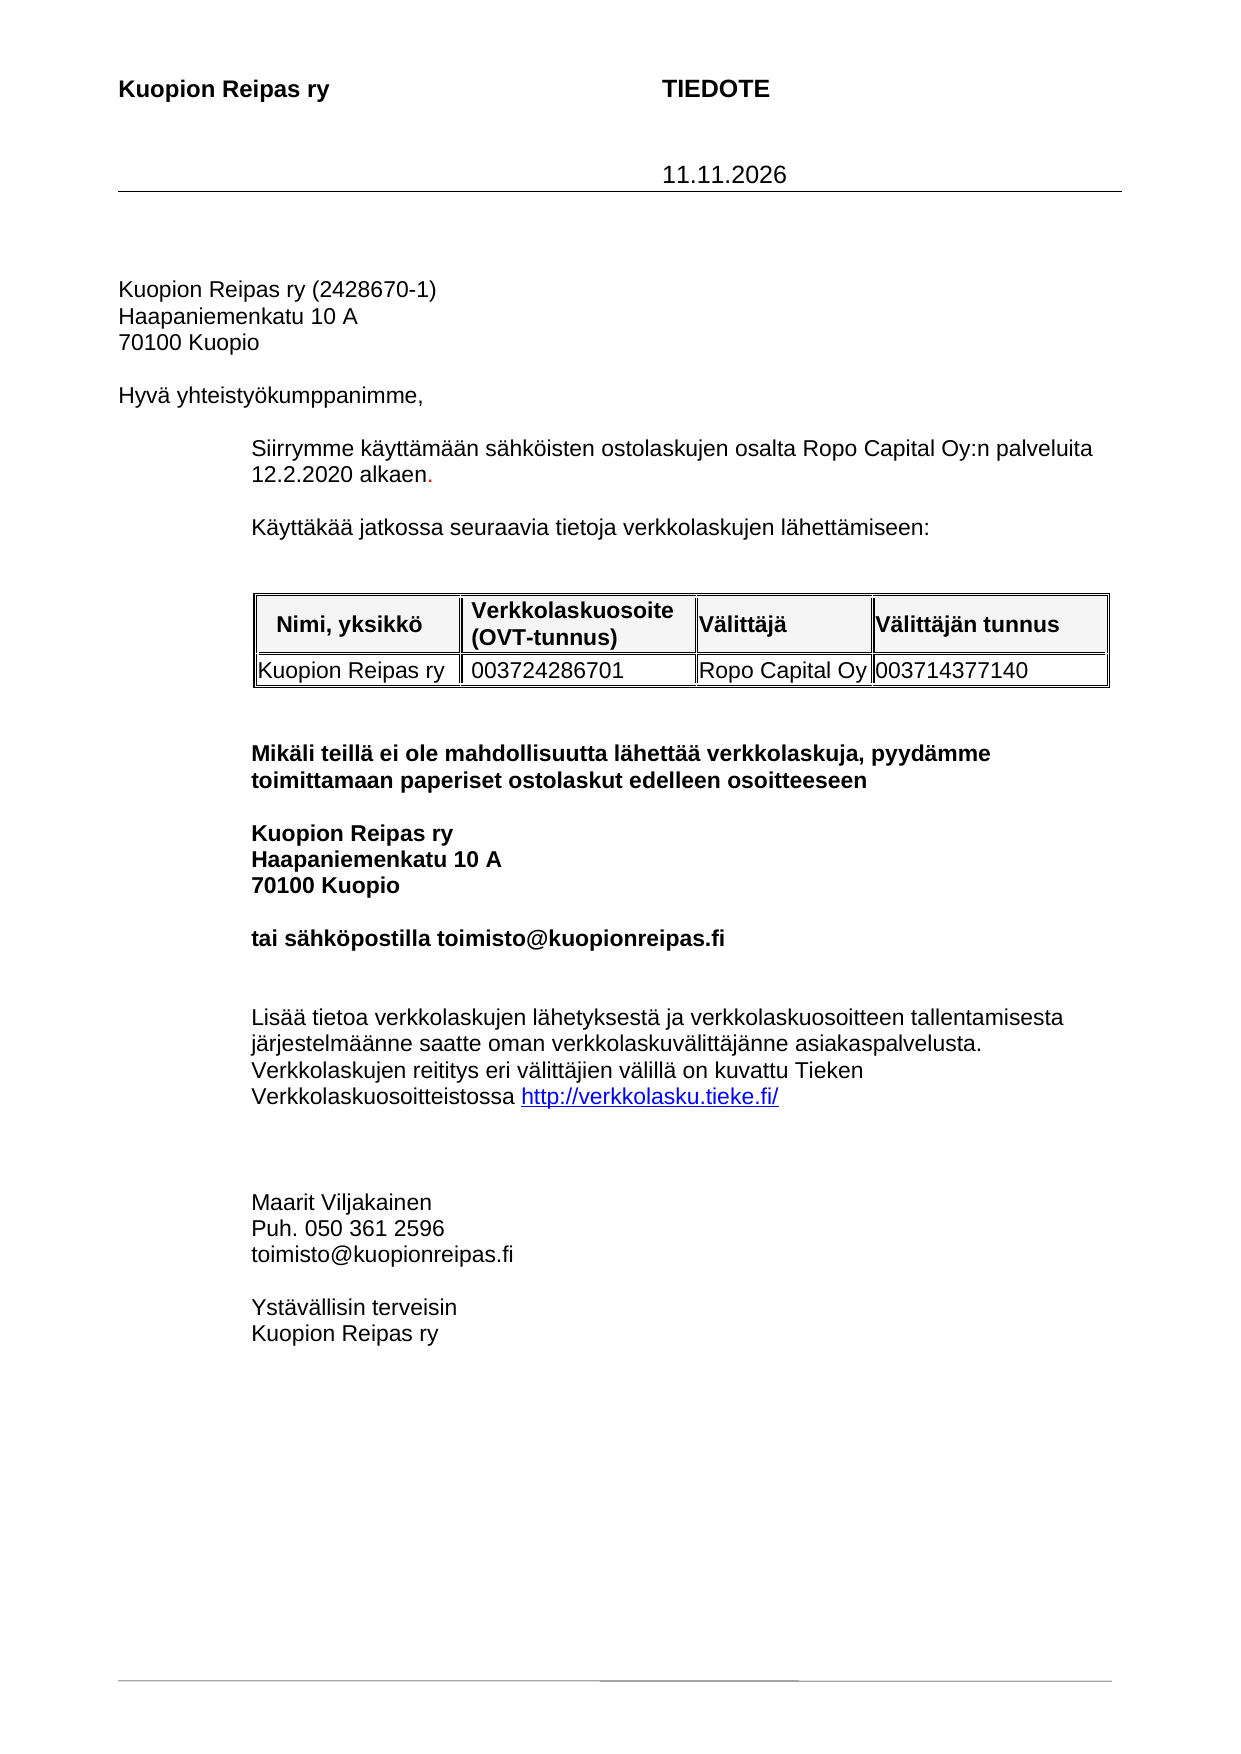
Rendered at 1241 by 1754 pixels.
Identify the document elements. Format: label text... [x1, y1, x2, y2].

text Maarit Viljakainen [251, 1188, 1122, 1215]
text Käyttäkää jatkossa seuraavia tietoja verkkolaskujen lähettämiseen: [251, 514, 1122, 540]
text Siirrymme käyttämään sähköisten ostolaskujen osalta Ropo Capital Oy:n palveluita 12.2.2020 alkaen. [251, 434, 1122, 487]
table_header Välittäjän tunnus [873, 596, 1107, 652]
text Kuopion Reipas ry [251, 1320, 1122, 1347]
text Lisää tietoa verkkolaskujen lähetyksestä ja verkkolaskuosoitteen tallentamisesta järjestelmäänne saatte oman verkkolaskuvälittäjänne asiakaspalvelusta. Verkkolaskujen reititys eri välittäjien välillä on kuvattu Tieken Verkkolaskuosoitteistossa http://verkkolasku.tieke.fi/ [251, 1004, 1122, 1109]
text Ystävällisin terveisin [251, 1294, 1122, 1320]
text Haapaniemenkatu 10 A [251, 846, 1122, 872]
table_header Välittäjä [696, 594, 873, 652]
table_cell Ropo Capital Oy [696, 652, 873, 684]
text Kuopion Reipas ry [251, 819, 1122, 846]
text tai sähköpostilla toimisto@kuopionreipas.fi [251, 925, 1122, 951]
text 70100 Kuopio [118, 329, 1122, 356]
text Puh. 050 361 2596 [251, 1215, 1122, 1241]
text toimisto@kuopionreipas.fi [251, 1241, 1122, 1267]
text Kuopion Reipas ry (2428670-1) [118, 276, 1122, 303]
text Hyvä yhteistyökumppanimme, [118, 382, 1122, 408]
text 70100 Kuopio [251, 872, 1122, 898]
table_cell 003714377140 [873, 652, 1108, 684]
table_cell Kuopion Reipas ry [255, 652, 461, 684]
table_header Verkkolaskuosoite (OVT-tunnus) [461, 596, 696, 652]
text Mikäli teillä ei ole mahdollisuutta lähettää verkkolaskuja, pyydämme toimittamaan paperiset ostolaskut edelleen osoitteeseen [251, 740, 1122, 793]
text Haapaniemenkatu 10 A [118, 303, 1122, 329]
table_header Nimi, yksikkö [255, 594, 461, 652]
table_cell 003724286701 [461, 655, 696, 684]
